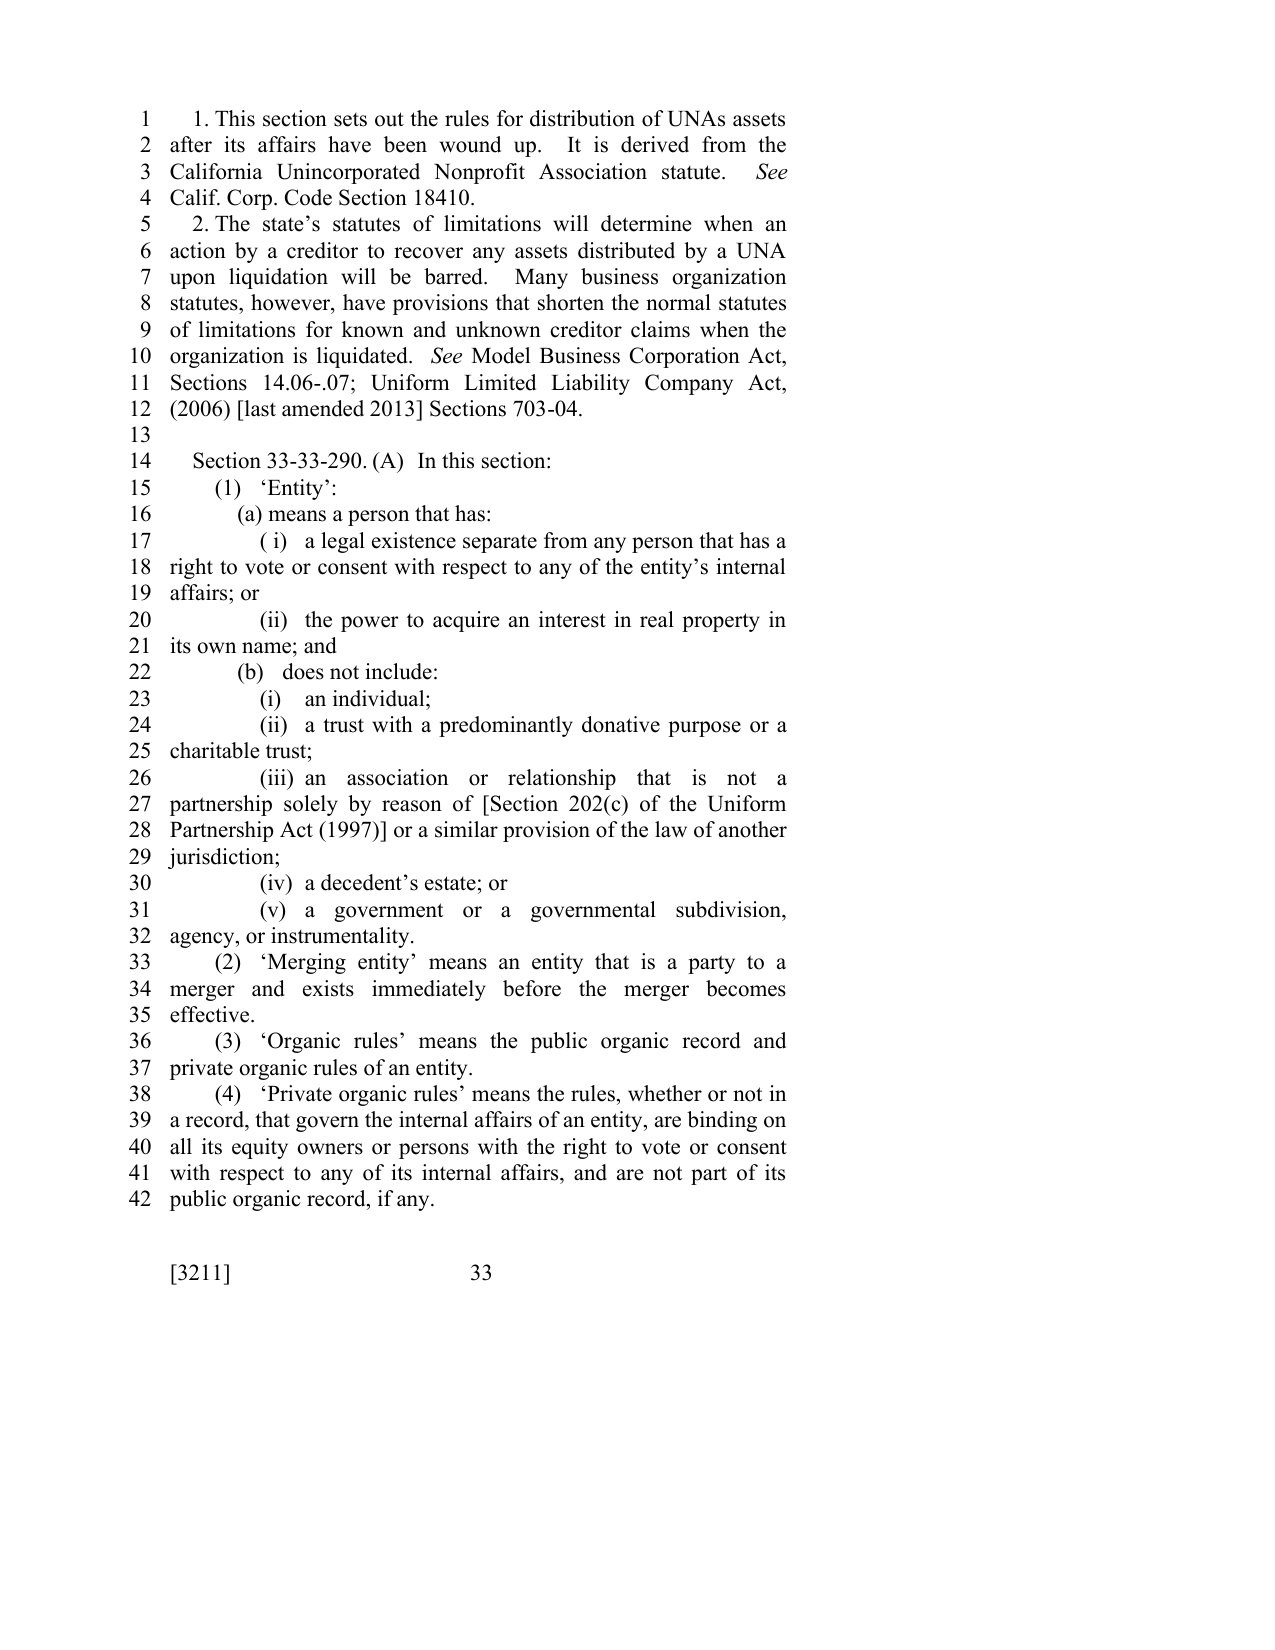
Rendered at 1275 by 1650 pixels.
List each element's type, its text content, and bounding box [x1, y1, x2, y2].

text ( i) a legal existence separate from any person that has a right to vote or consent with respect to any of the entity’s internal affairs; or [169, 527, 787, 606]
text (ii) a trust with a predominantly donative purpose or a charitable trust; [169, 711, 787, 764]
text (b) does not include: [169, 658, 787, 685]
text 2. The state’s statutes of limitations will determine when an action by a creditor to recover any assets distributed by a UNA upon liquidation will be barred. Many business organization statutes, however, have provisions that shorten the normal statutes of limitations for known and unknown creditor claims when the organization is liquidated. See Model Business Corporation Act, Sections 14.06-.07; Uniform Limited Liability Company Act, (2006) [last amended 2013] Sections 703-04. [169, 210, 787, 421]
text (ii) the power to acquire an interest in real property in its own name; and [169, 606, 787, 658]
text (1) ‘Entity’: [169, 474, 787, 500]
text (iv) a decedent’s estate; or [169, 869, 787, 896]
text (2) ‘Merging entity’ means an entity that is a party to a merger and exists immediately before the merger becomes effective. [169, 948, 787, 1027]
text Section 33-33-290. (A) In this section: [169, 448, 787, 474]
text (i) an individual; [169, 685, 787, 711]
text (3) ‘Organic rules’ means the public organic record and private organic rules of an entity. [169, 1027, 787, 1080]
text (v) a government or a governmental subdivision, agency, or instrumentality. [169, 896, 787, 948]
text 1. This section sets out the rules for distribution of UNAs assets after its affairs have been wound up. It is derived from the California Unincorporated Nonprofit Association statute. See Calif. Corp. Code Section 18410. [169, 105, 787, 210]
text (a) means a person that has: [169, 500, 787, 527]
text (iii) an association or relationship that is not a partnership solely by reason of [Section 202(c) of the Uniform Partnership Act (1997)] or a similar provision of the law of another jurisdiction; [169, 764, 787, 869]
text (4) ‘Private organic rules’ means the rules, whether or not in a record, that govern the internal affairs of an entity, are binding on all its equity owners or persons with the right to vote or consent with respect to any of its internal affairs, and are not part of its public organic record, if any. [169, 1080, 787, 1212]
